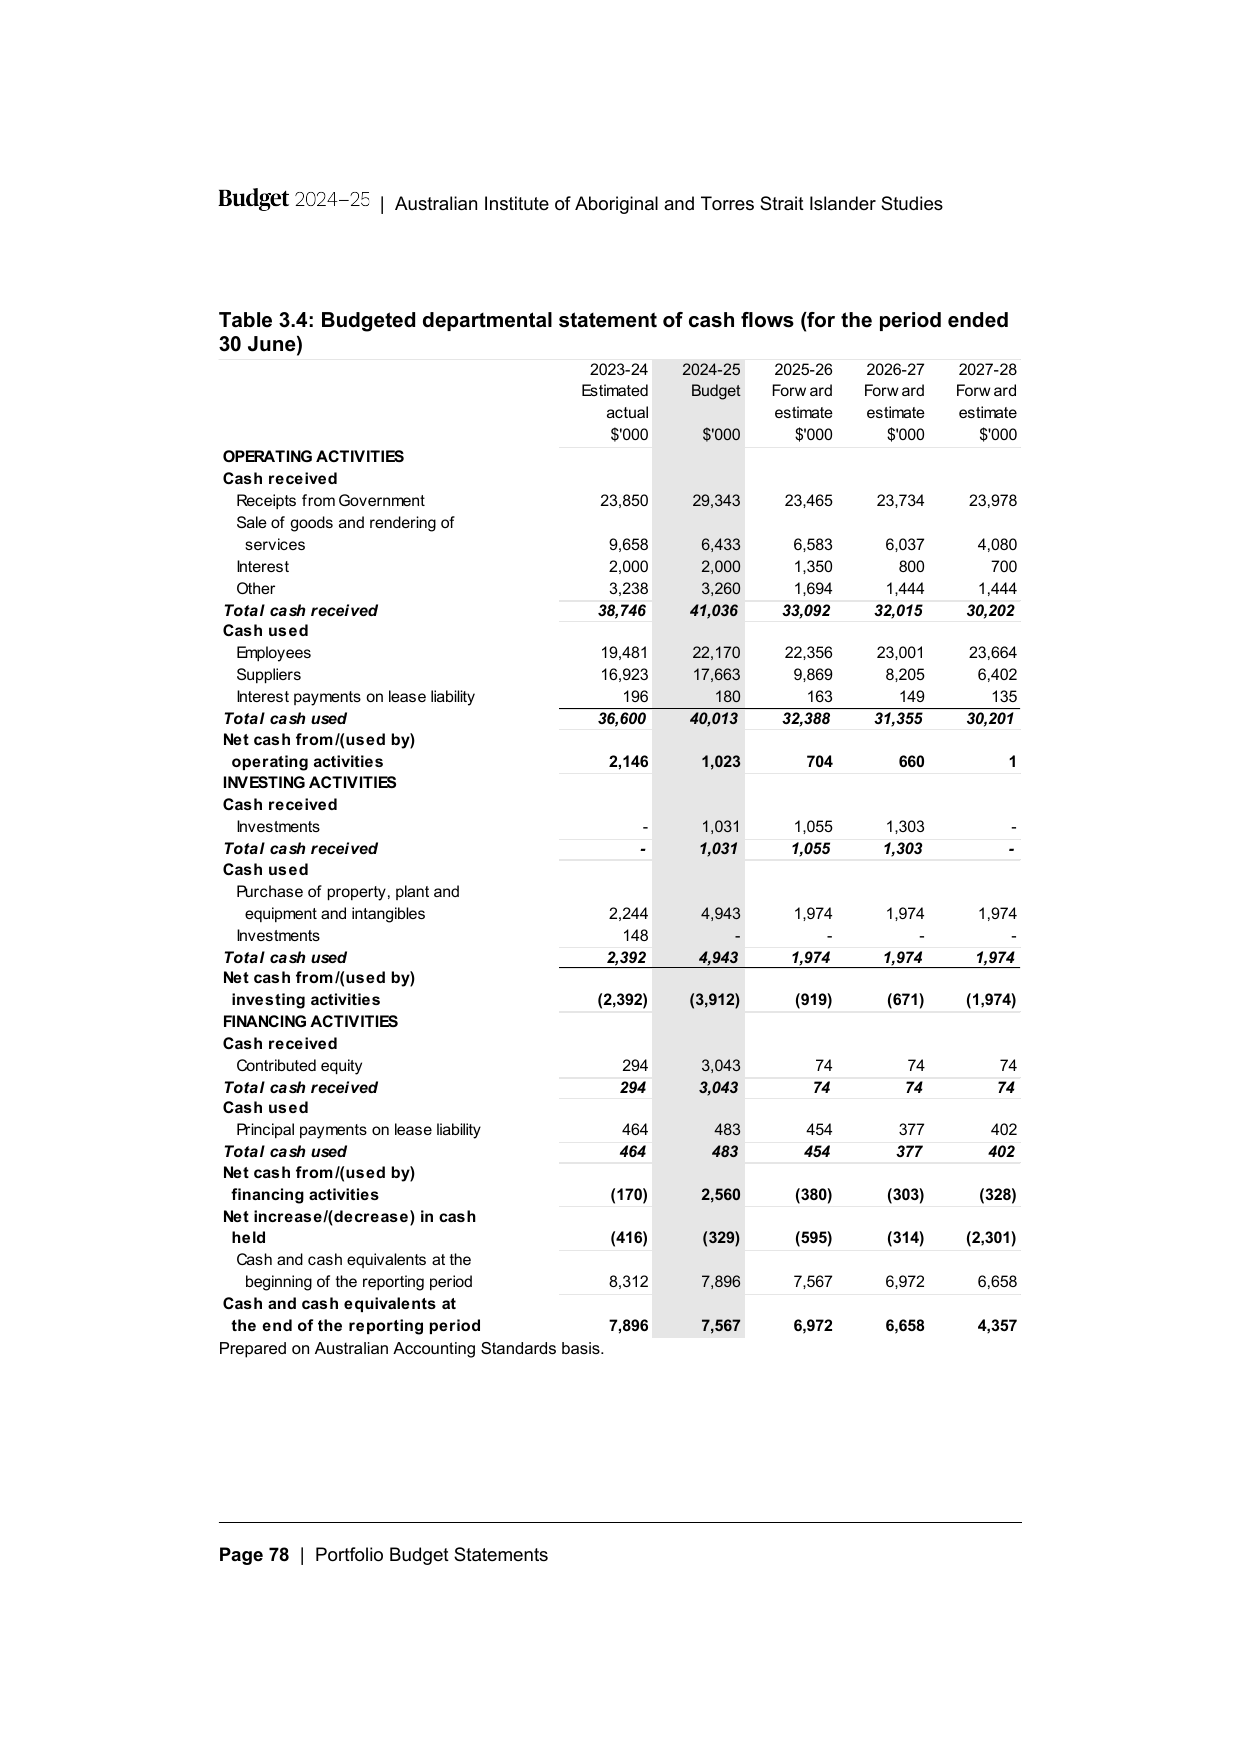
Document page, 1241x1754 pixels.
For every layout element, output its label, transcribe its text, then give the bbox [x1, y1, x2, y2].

text Prepared on Australian Accounting Standards basis. [218, 359, 1022, 1358]
picture [218, 188, 370, 211]
subtitle Table 3.4: Budgeted departmental statement of cash flows (for the period ended 30 June) [218, 308, 1022, 356]
